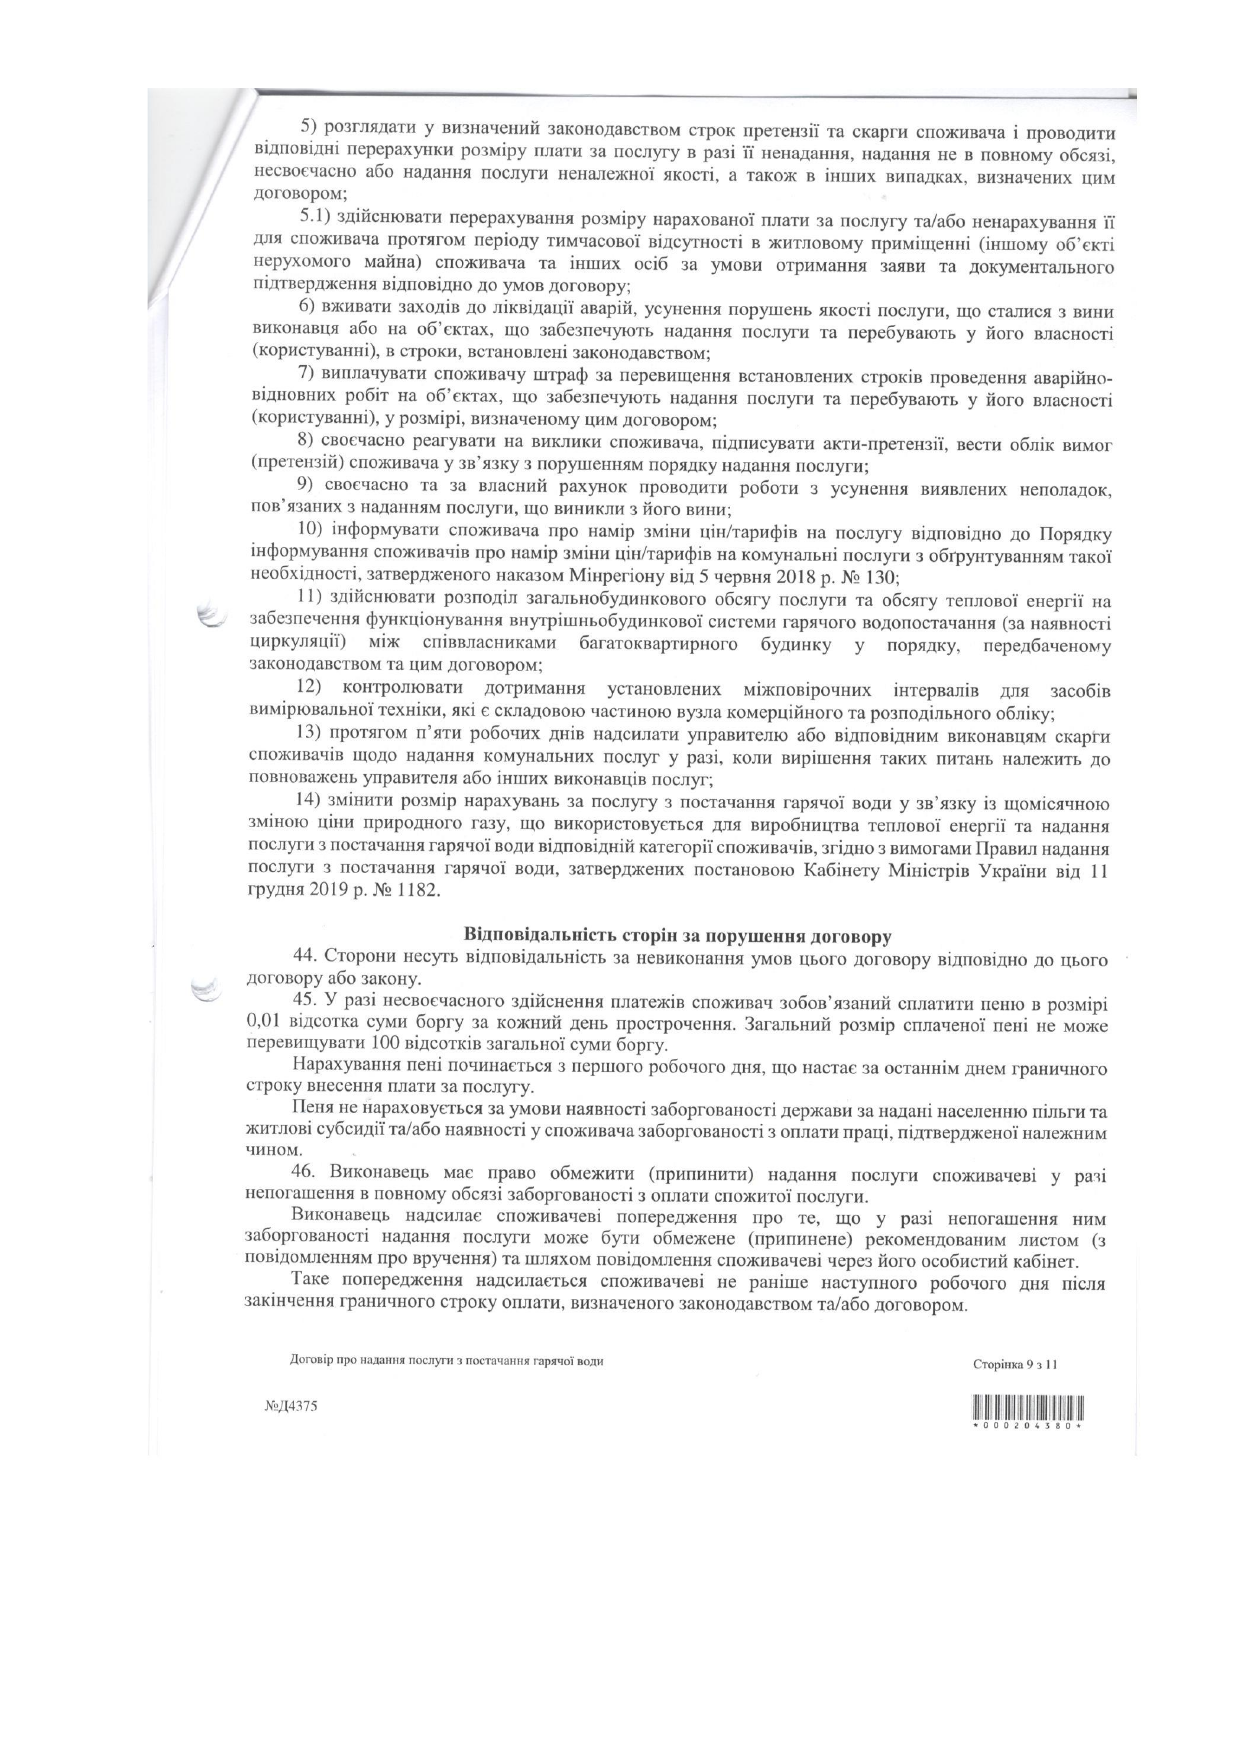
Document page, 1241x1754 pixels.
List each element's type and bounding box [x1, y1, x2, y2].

picture [147, 88, 1152, 1470]
